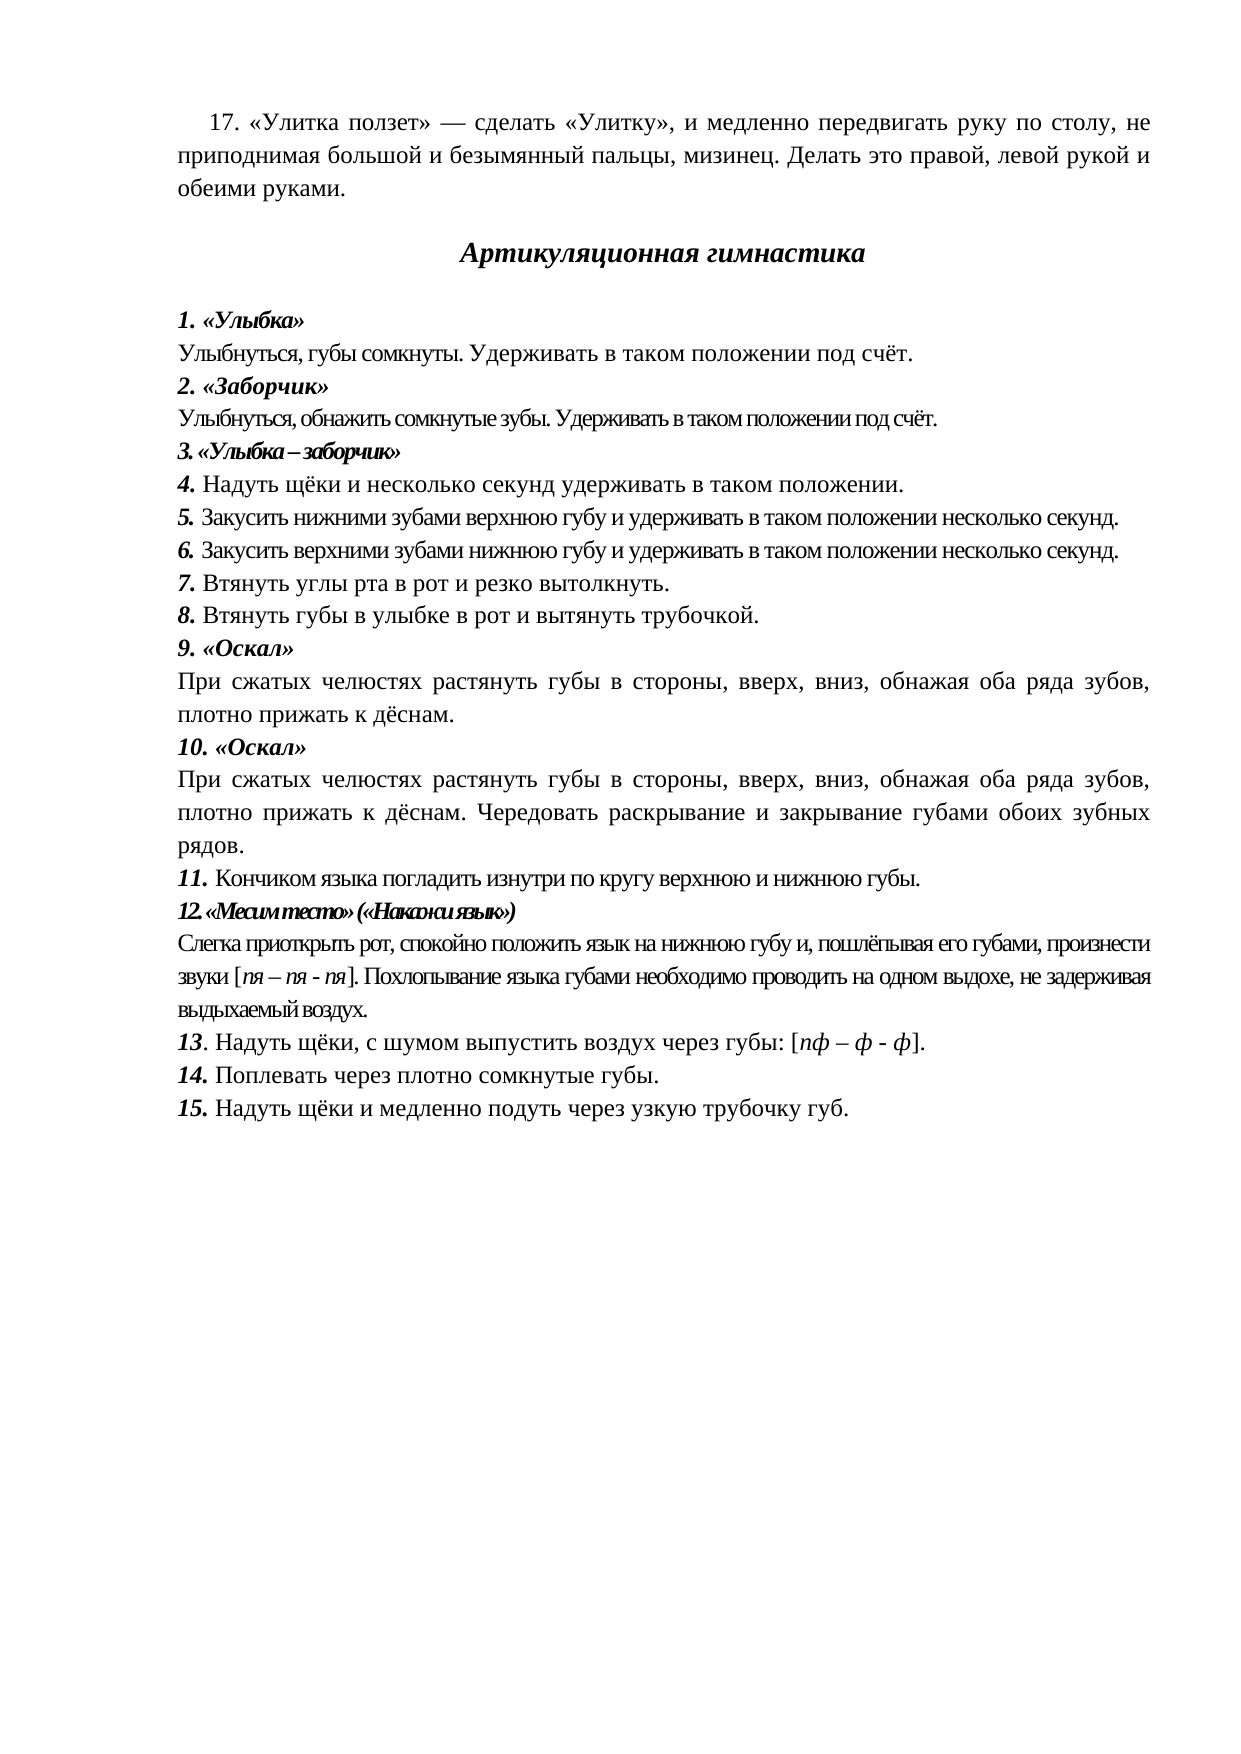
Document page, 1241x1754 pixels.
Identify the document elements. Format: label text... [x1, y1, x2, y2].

text 6. Закусить верхними зубами нижнюю губу и удерживать в таком положении несколько секунд. [177, 531, 1152, 563]
text 14. Поплевать через плотно сомкнутые губы. [177, 1056, 1152, 1088]
text 3. «Улыбка – заборчик» [177, 432, 1152, 465]
text 4. Надуть щёки и несколько секунд удерживать в таком положении. [177, 465, 1152, 498]
text 11. Кончиком языка погладить изнутри по кругу верхнюю и нижнюю губы. [177, 859, 1152, 892]
text Слегка приоткрыть рот, спокойно положить язык на нижнюю губу и, пошлёпывая его губами, произнести звуки [пя – пя - пя]. Похлопывание языка губами необходимо проводить на одном выдохе, не задерживая выдыхаемый воздух. [177, 924, 1152, 1023]
text 1. «Улыбка» [177, 301, 1152, 334]
text 15. Надуть щёки и медленно подуть через узкую трубочку губ. [177, 1088, 1152, 1121]
text 5. Закусить нижними зубами верхнюю губу и удерживать в таком положении несколько секунд. [177, 498, 1152, 531]
text Артикуляционная гимнастика [177, 235, 1152, 268]
text 7. Втянуть углы рта в рот и резко вытолкнуть. [177, 563, 1152, 596]
text 12. «Месим тесто» («Накажи язык») [177, 892, 1152, 924]
text При сжатых челюстях растянуть губы в стороны, вверх, вниз, обнажая оба ряда зубов, плотно прижать к дёснам. [177, 662, 1152, 728]
text 2. «Заборчик» [177, 367, 1152, 399]
text 9. «Оскал» [177, 629, 1152, 662]
text 17. «Улитка ползет» — сделать «Улитку», и медленно передвигать руку по столу, не приподнимая большой и безымянный пальцы, мизинец. Делать это правой, левой рукой и обеими руками. [177, 103, 1152, 202]
text Улыбнуться, обнажить сомкнутые зубы. Удерживать в таком положении под счёт. [177, 399, 1152, 432]
text 8. Втянуть губы в улыбке в рот и вытянуть трубочкой. [177, 596, 1152, 629]
text 13. Надуть щёки, с шумом выпустить воздух через губы: [пф – ф - ф]. [177, 1023, 1152, 1056]
text 10. «Оскал» [177, 728, 1152, 760]
text При сжатых челюстях растянуть губы в стороны, вверх, вниз, обнажая оба ряда зубов, плотно прижать к дёснам. Чередовать раскрывание и закрывание губами обоих зубных рядов. [177, 760, 1152, 859]
text Улыбнуться, губы сомкнуты. Удерживать в таком положении под счёт. [177, 334, 1152, 367]
